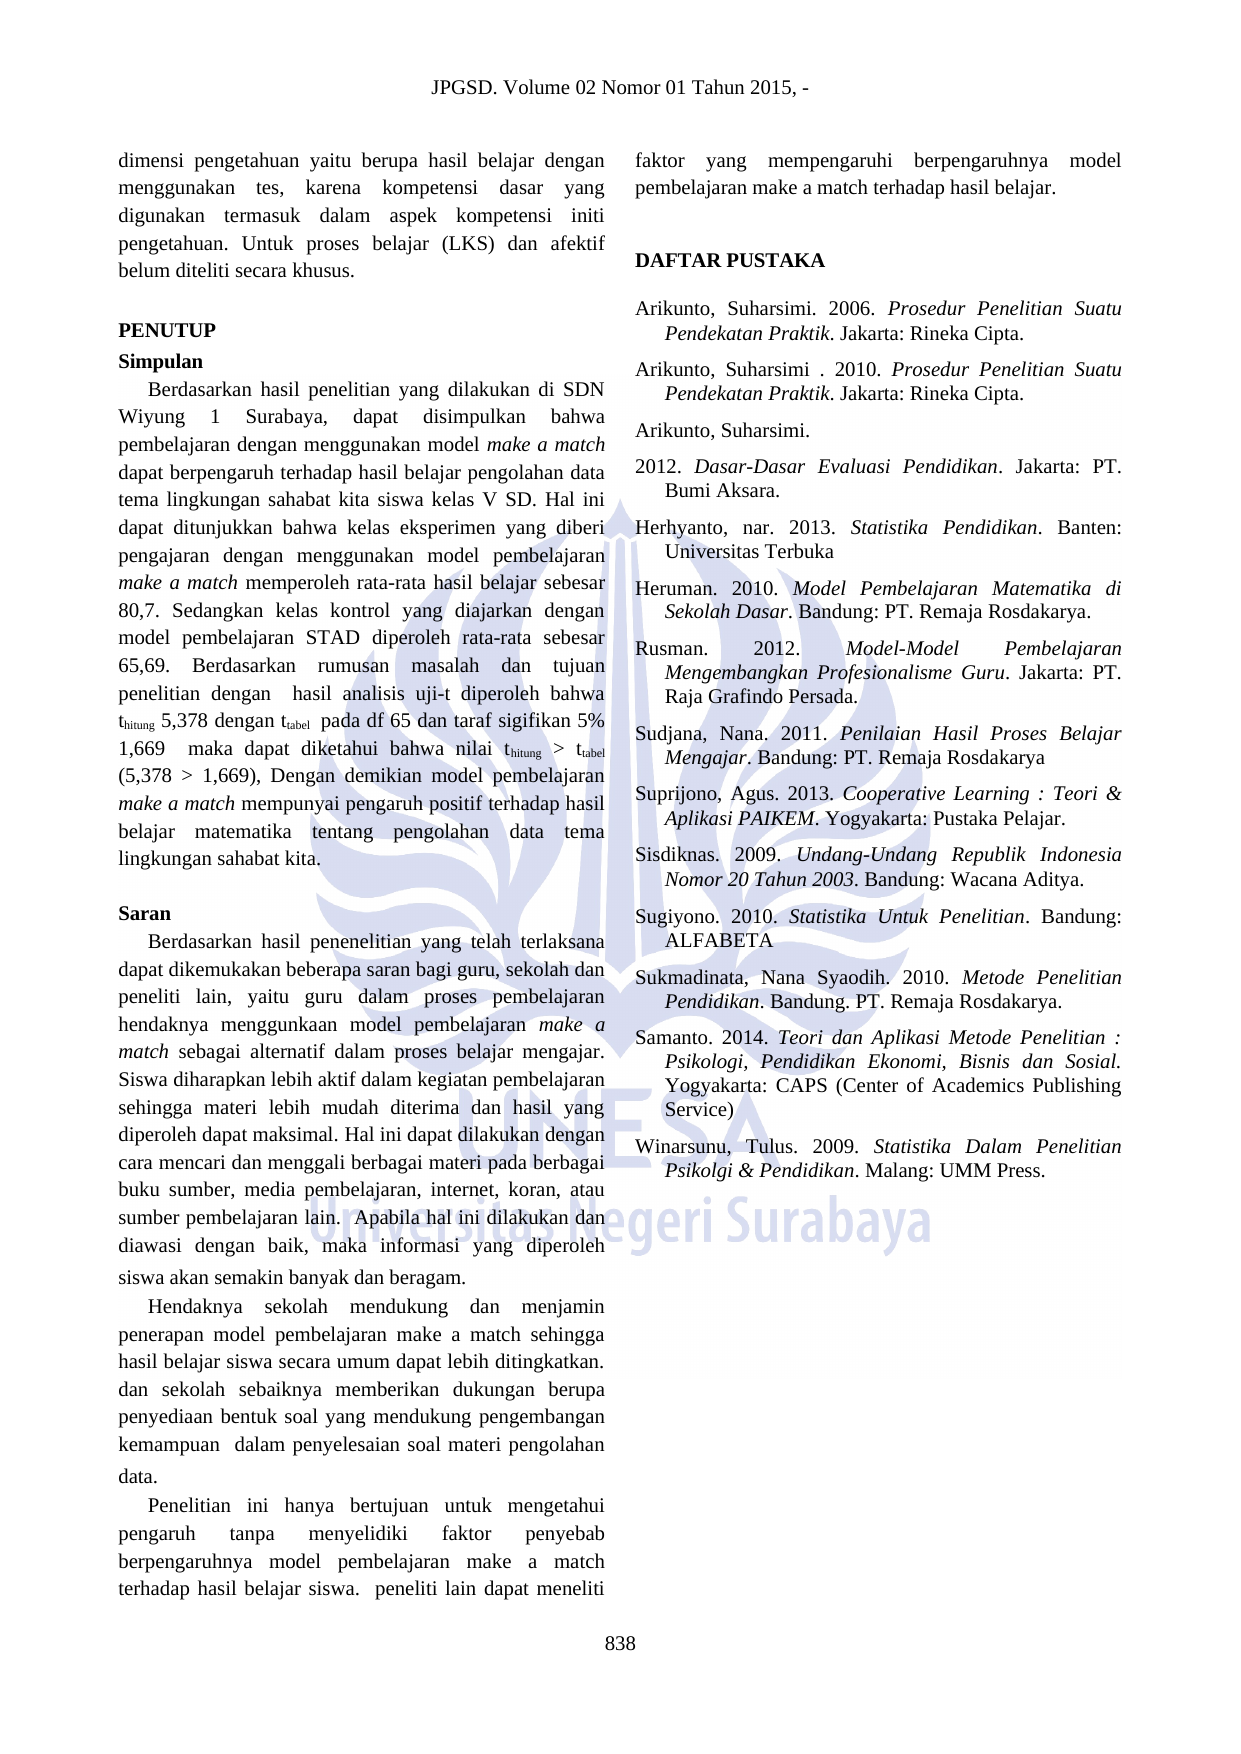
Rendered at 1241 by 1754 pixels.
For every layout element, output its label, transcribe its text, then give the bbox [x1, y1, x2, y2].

text Hendaknya sekolah mendukung dan menjamin penerapan model pembelajaran make a match sehingga hasil belajar siswa secara umum dapat lebih ditingkatkan. dan sekolah sebaiknya memberikan dukungan berupa penyediaan bentuk soal yang mendukung pengembangan kemampuan dalam penyelesaian soal materi pengolahan data. [118, 1294, 605, 1489]
list Suprijono, Agus. 2013. Cooperative Learning : Teori & Aplikasi PAIKEM. Yogyakarta: Pustaka Pelajar. [635, 781, 1122, 829]
list Winarsunu, Tulus. 2009. Statistika Dalam Penelitian Psikolgi & Pendidikan. Malang: UMM Press. [635, 1134, 1122, 1182]
list Sisdiknas. 2009. Undang-Undang Republik Indonesia Nomor 20 Tahun 2003. Bandung: Wacana Aditya. [635, 842, 1122, 891]
list Sukmadinata, Nana Syaodih. 2010. Metode Penelitian Pendidikan. Bandung. PT. Remaja Rosdakarya. [635, 964, 1122, 1013]
list Arikunto, Suharsimi. 2006. Prosedur Penelitian Suatu Pendekatan Praktik. Jakarta: Rineka Cipta. [635, 296, 1122, 344]
text Simpulan [118, 349, 605, 373]
list Rusman. 2012. Model-Model Pembelajaran Mengembangkan Profesionalisme Guru. Jakarta: PT. Raja Grafindo Persada. [635, 636, 1122, 708]
text Berdasarkan hasil penenelitian yang telah terlaksana dapat dikemukakan beberapa saran bagi guru, sekolah dan peneliti lain, yaitu guru dalam proses pembelajaran hendaknya menggunkaan model pembelajaran make a match sebagai alternatif dalam proses belajar mengajar. Siswa diharapkan lebih aktif dalam kegiatan pembelajaran sehingga materi lebih mudah diterima dan hasil yang diperoleh dapat maksimal. Hal ini dapat dilakukan dengan cara mencari dan menggali berbagai materi pada berbagai buku sumber, media pembelajaran, internet, koran, atau sumber pembelajaran lain. Apabila hal ini dilakukan dan diawasi dengan baik, maka informasi yang diperoleh siswa akan semakin banyak dan beragam. [118, 929, 605, 1290]
list Sudjana, Nana. 2011. Penilaian Hasil Proses Belajar Mengajar. Bandung: PT. Remaja Rosdakarya [635, 721, 1122, 769]
list Arikunto, Suharsimi. [635, 418, 1122, 442]
list Berdasarkan hasil penelitian yang dilakukan di SDN Wiyung 1 Surabaya, dapat disimpulkan bahwa pembelajaran dengan menggunakan model make a match dapat berpengaruh terhadap hasil belajar pengolahan data tema lingkungan sahabat kita siswa kelas V SD. Hal ini dapat ditunjukkan bahwa kelas eksperimen yang diberi pengajaran dengan menggunakan model pembelajaran make a match memperoleh rata-rata hasil belajar sebesar 80,7. Sedangkan kelas kontrol yang diajarkan dengan model pembelajaran STAD diperoleh rata-rata sebesar 65,69. Berdasarkan rumusan masalah dan tujuan penelitian dengan hasil analisis uji-t diperoleh bahwa thitung 5,378 dengan ttabel pada df 65 dan taraf sigifikan 5% 1,669 maka dapat diketahui bahwa nilai thitung > ttabel (5,378 > 1,669), Dengan demikian model pembelajaran make a match mempunyai pengaruh positif terhadap hasil belajar matematika tentang pengolahan data tema lingkungan sahabat kita. [118, 377, 605, 870]
text Saran [118, 901, 605, 925]
list Samanto. 2014. Teori dan Aplikasi Metode Penelitian : Psikologi, Pendidikan Ekonomi, Bisnis dan Sosial. Yogyakarta: CAPS (Center of Academics Publishing Service) [635, 1025, 1122, 1121]
text DAFTAR PUSTAKA [635, 248, 1122, 272]
text PENUTUP [118, 317, 605, 342]
list Herhyanto, nar. 2013. Statistika Pendidikan. Banten: Universitas Terbuka [635, 515, 1122, 563]
list Sugiyono. 2010. Statistika Untuk Penelitian. Bandung: ALFABETA [635, 904, 1122, 952]
list Arikunto, Suharsimi . 2010. Prosedur Penelitian Suatu Pendekatan Praktik. Jakarta: Rineka Cipta. [635, 357, 1122, 405]
list Penelitian ini hanya bertujuan untuk mengetahui pengaruh tanpa menyelidiki faktor penyebab berpengaruhnya model pembelajaran make a match terhadap hasil belajar siswa. peneliti lain dapat meneliti faktor yang mempengaruhi berpengaruhnya model pembelajaran make a match terhadap hasil belajar. [635, 148, 1122, 199]
list Heruman. 2010. Model Pembelajaran Matematika di Sekolah Dasar. Bandung: PT. Remaja Rosdakarya. [635, 575, 1122, 623]
list 2012. Dasar-Dasar Evaluasi Pendidikan. Jakarta: PT. Bumi Aksara. [635, 454, 1122, 502]
list Penelitian ini hanya bertujuan untuk mengetahui pengaruh tanpa menyelidiki faktor penyebab berpengaruhnya model pembelajaran make a match terhadap hasil belajar siswa. peneliti lain dapat meneliti faktor yang mempengaruhi berpengaruhnya model pembelajaran make a match terhadap hasil belajar. [118, 1493, 605, 1600]
